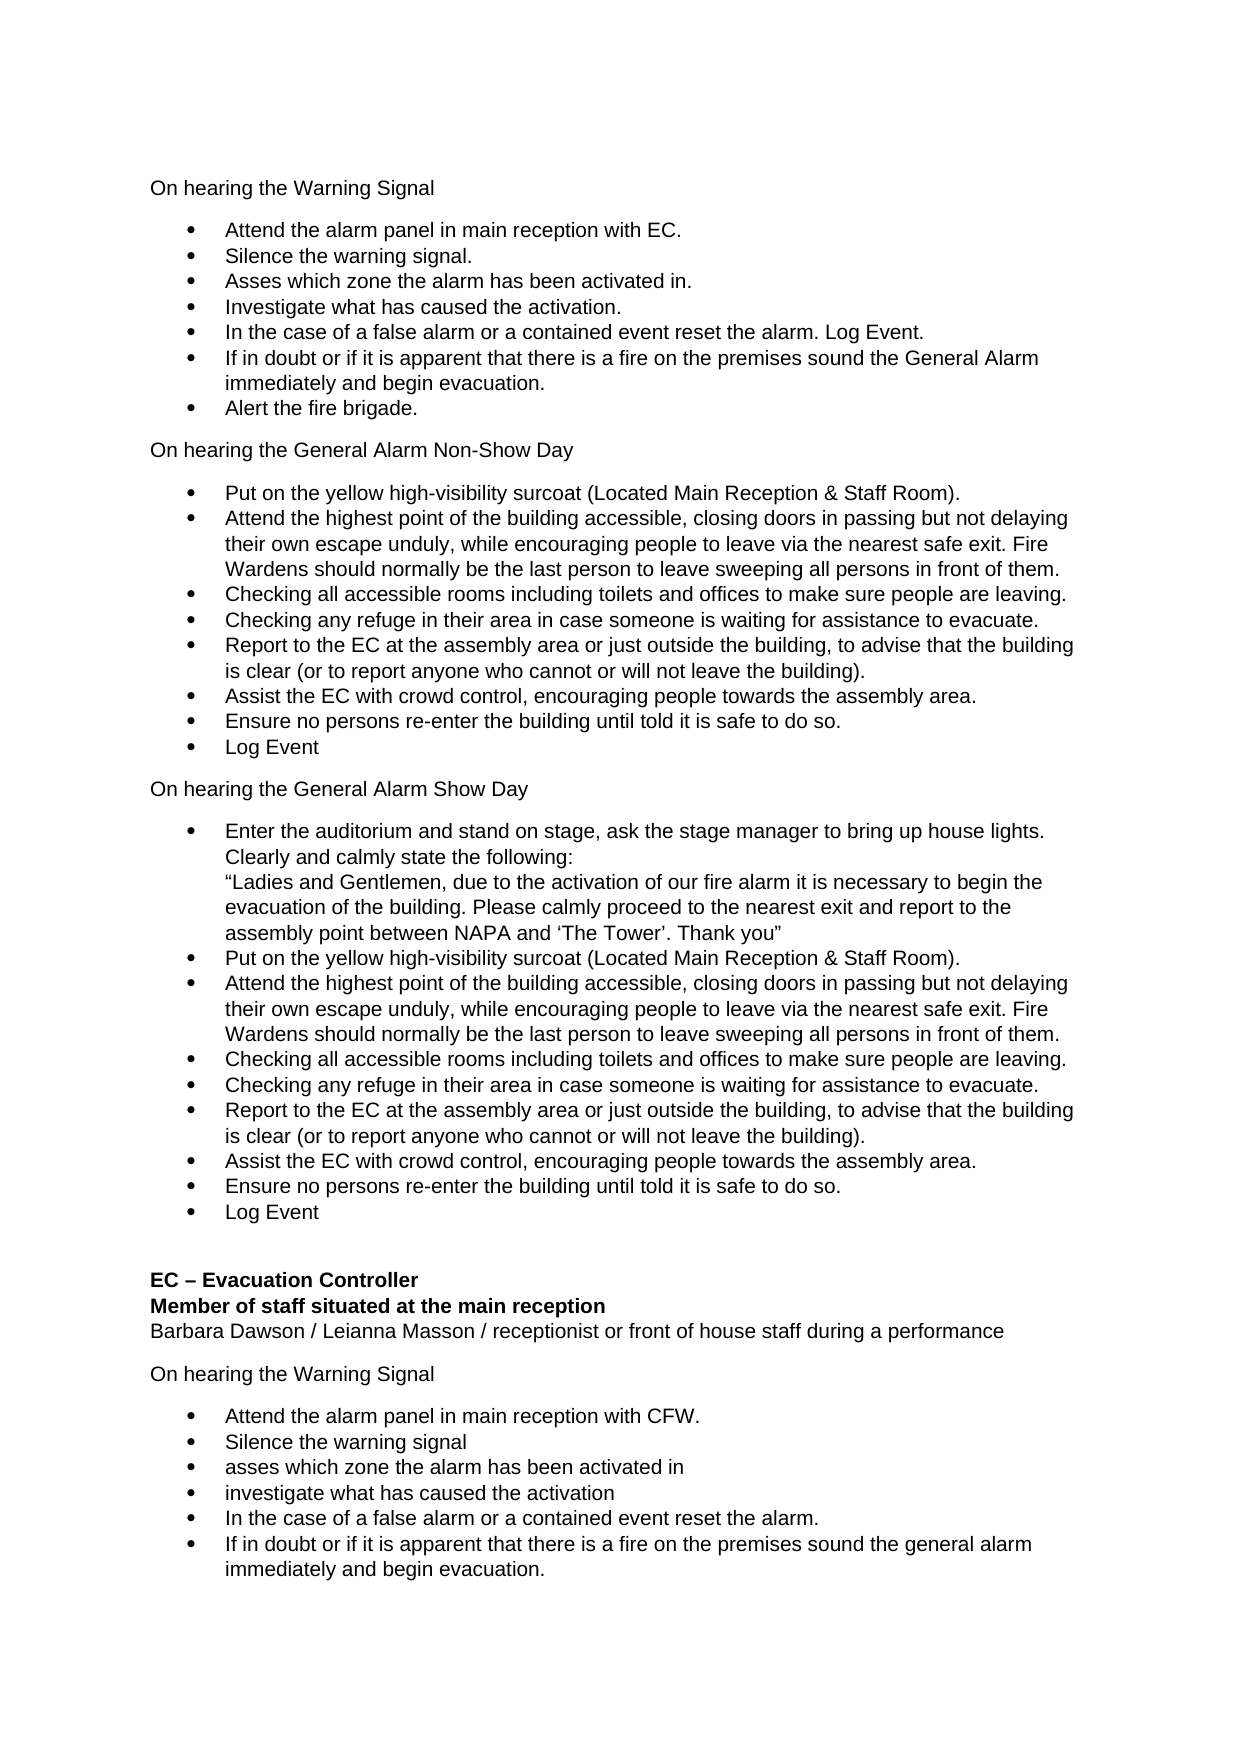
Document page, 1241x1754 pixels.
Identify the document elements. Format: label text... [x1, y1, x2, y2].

list Assist the EC with crowd control, encouraging people towards the assembly area. [187, 1149, 1090, 1173]
list In the case of a false alarm or a contained event reset the alarm. Log Event. [187, 320, 1090, 344]
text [150, 150, 1090, 200]
list Silence the warning signal [187, 1430, 1090, 1454]
list Ensure no persons re-enter the building until told it is safe to do so. [187, 1174, 1090, 1198]
list Log Event [187, 1200, 1090, 1224]
list If in doubt or if it is apparent that there is a fire on the premises sound the General Alarm immediately and begin evacuation. [187, 345, 1090, 395]
list Put on the yellow high-visibility surcoat (Located Main Reception & Staff Room). [187, 481, 1090, 505]
text On hearing the Warning Signal [150, 1362, 1090, 1386]
list Ensure no persons re-enter the building until told it is safe to do so. [187, 709, 1090, 733]
list asses which zone the alarm has been activated in [187, 1455, 1090, 1479]
list In the case of a false alarm or a contained event reset the alarm. [187, 1506, 1090, 1530]
list Checking any refuge in their area in case someone is waiting for assistance to evacuate. [187, 608, 1090, 632]
list Attend the highest point of the building accessible, closing doors in passing but not delaying their own escape unduly, while encouraging people to leave via the nearest safe exit. Fire Wardens should normally be the last person to leave sweeping all persons in front of them. [187, 506, 1090, 581]
list Enter the auditorium and stand on stage, ask the stage manager to bring up house lights. Clearly and calmly state the following: [187, 819, 1090, 868]
list Alert the fire brigade. [187, 396, 1090, 420]
list Checking all accessible rooms including toilets and offices to make sure people are leaving. [187, 1047, 1090, 1071]
list If in doubt or if it is apparent that there is a fire on the premises sound the general alarm immediately and begin evacuation. [187, 1531, 1090, 1581]
list Report to the EC at the assembly area or just outside the building, to advise that the building is clear (or to report anyone who cannot or will not leave the building). [187, 633, 1090, 682]
list Attend the alarm panel in main reception with EC. [187, 218, 1090, 242]
text EC – Evacuation Controller Member of staff situated at the main reception Barbara Dawson / Leianna Masson / receptionist or front of house staff during a performance [150, 1242, 1090, 1343]
list Silence the warning signal. [187, 244, 1090, 268]
list Checking any refuge in their area in case someone is waiting for assistance to evacuate. [187, 1073, 1090, 1097]
text On hearing the General Alarm Non-Show Day [150, 438, 1090, 462]
list Assist the EC with crowd control, encouraging people towards the assembly area. [187, 684, 1090, 708]
text On hearing the General Alarm Show Day [150, 777, 1090, 801]
list Asses which zone the alarm has been activated in. [187, 269, 1090, 293]
list investigate what has caused the activation [187, 1481, 1090, 1504]
list Report to the EC at the assembly area or just outside the building, to advise that the building is clear (or to report anyone who cannot or will not leave the building). [187, 1098, 1090, 1147]
list Checking all accessible rooms including toilets and offices to make sure people are leaving. [187, 582, 1090, 606]
list Attend the highest point of the building accessible, closing doors in passing but not delaying their own escape unduly, while encouraging people to leave via the nearest safe exit. Fire Wardens should normally be the last person to leave sweeping all persons in front of them. [187, 971, 1090, 1046]
list Put on the yellow high-visibility surcoat (Located Main Reception & Staff Room). [187, 946, 1090, 970]
list Investigate what has caused the activation. [187, 294, 1090, 319]
list “Ladies and Gentlemen, due to the activation of our fire alarm it is necessary to begin the evacuation of the building. Please calmly proceed to the nearest exit and report to the assembly point between NAPA and ‘The Tower’. Thank you” [225, 870, 1090, 944]
list Log Event [187, 734, 1090, 759]
list Attend the alarm panel in main reception with CFW. [187, 1404, 1090, 1428]
